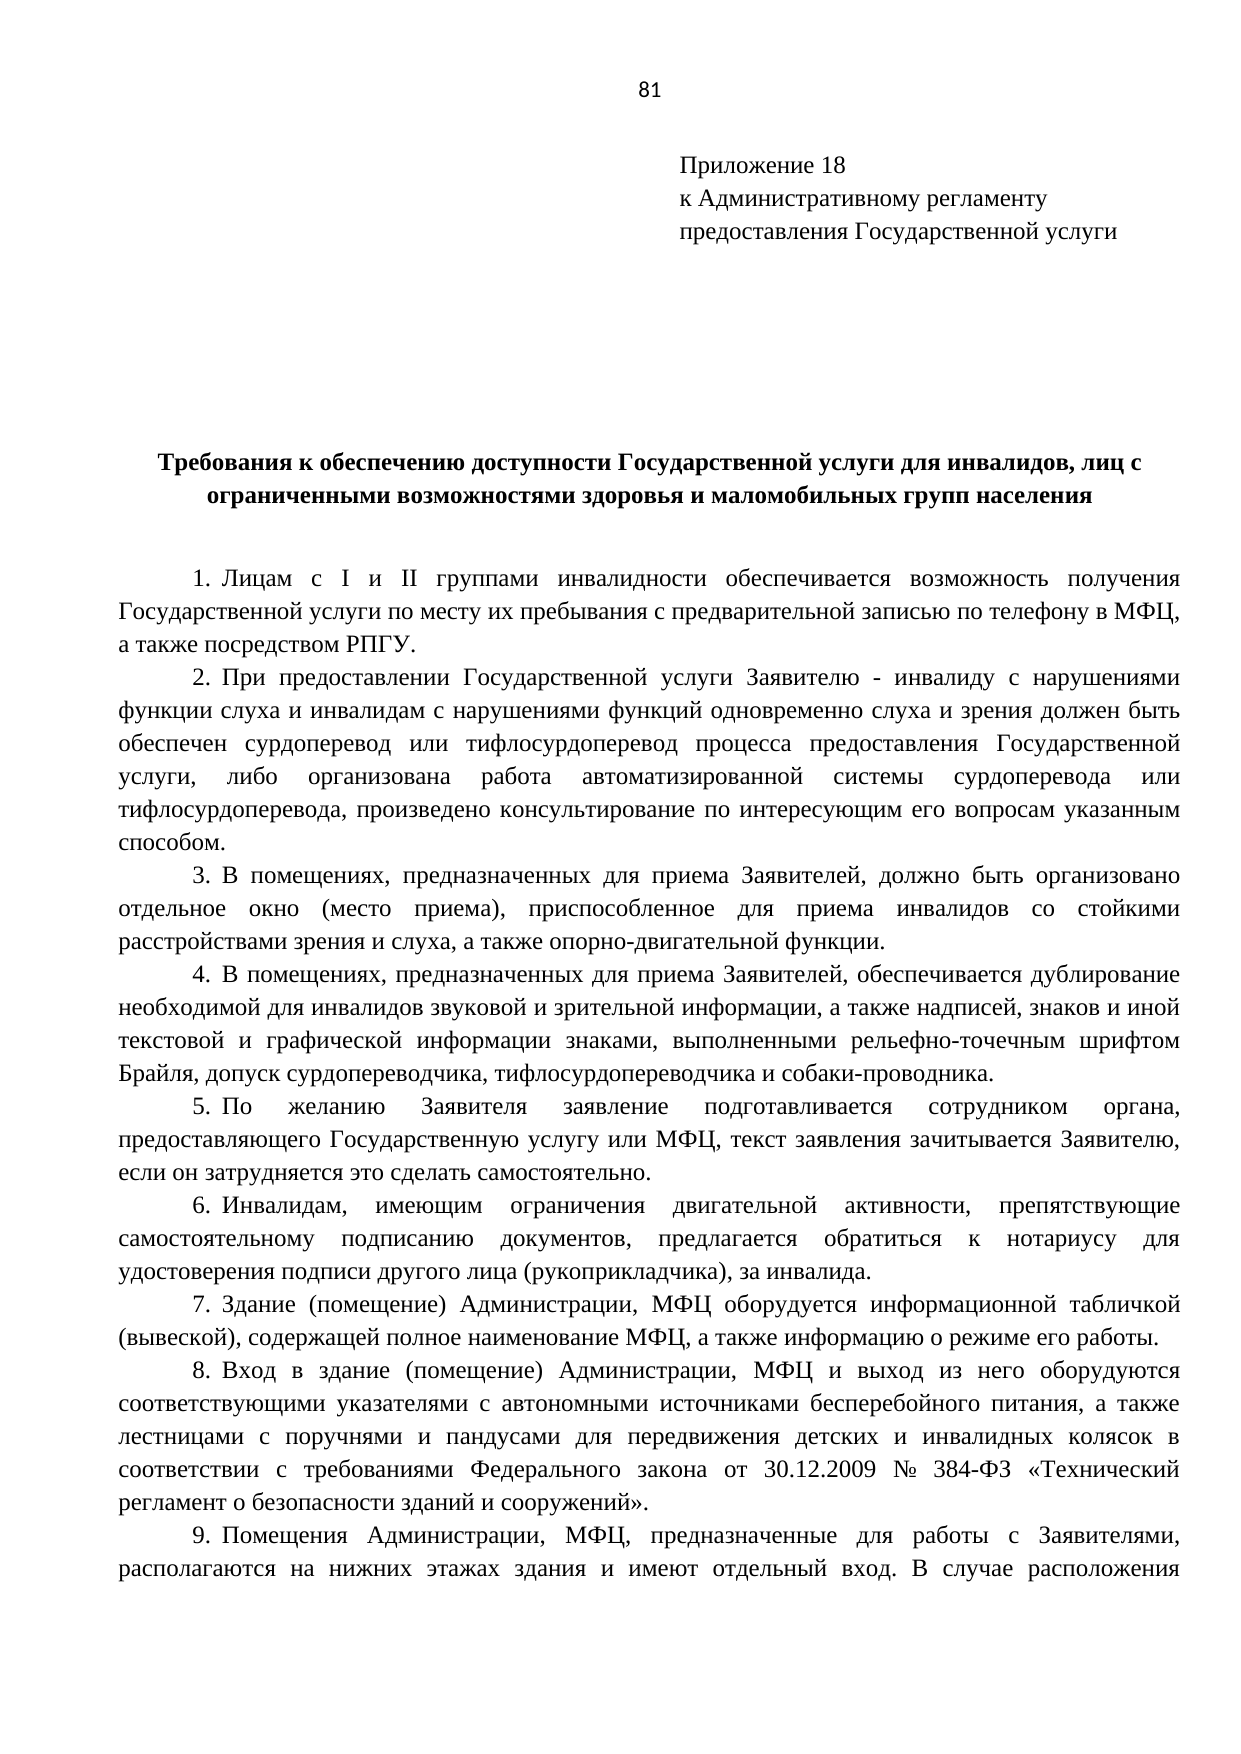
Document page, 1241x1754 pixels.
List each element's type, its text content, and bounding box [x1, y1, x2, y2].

text При предоставлении Государственной услуги Заявителю - инвалиду с нарушениями функции слуха и инвалидам с нарушениями функций одновременно слуха и зрения должен быть обеспечен сурдоперевод или тифлосурдоперевод процесса предоставления Государственной услуги, либо организована работа автоматизированной системы сурдоперевода или тифлосурдоперевода, произведено консультирование по интересующим его вопросам указанным способом. [118, 662, 1181, 856]
text Вход в здание (помещение) Администрации, МФЦ и выход из него оборудуются соответствующими указателями с автономными источниками бесперебойного питания, а также лестницами с поручнями и пандусами для передвижения детских и инвалидных колясок в соответствии с требованиями Федерального закона от 30.12.2009 № 384-ФЗ «Технический регламент о безопасности зданий и сооружений». [118, 1355, 1181, 1516]
text Приложение 18 [679, 150, 1181, 179]
text По желанию Заявителя заявление подготавливается сотрудником органа, предоставляющего Государственную услугу или МФЦ, текст заявления зачитывается Заявителю, если он затрудняется это сделать самостоятельно. [118, 1091, 1181, 1186]
text Требования к обеспечению доступности Государственной услуги для инвалидов, лиц с ограниченными возможностями здоровья и маломобильных групп населения [118, 447, 1181, 509]
text В помещениях, предназначенных для приема Заявителей, должно быть организовано отдельное окно (место приема), приспособленное для приема инвалидов со стойкими расстройствами зрения и слуха, а также опорно-двигательной функции. [118, 860, 1181, 955]
text В помещениях, предназначенных для приема Заявителей, обеспечивается дублирование необходимой для инвалидов звуковой и зрительной информации, а также надписей, знаков и иной текстовой и графической информации знаками, выполненными рельефно-точечным шрифтом Брайля, допуск сурдопереводчика, тифлосурдопереводчика и собаки-проводника. [118, 959, 1181, 1087]
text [118, 1520, 1181, 1582]
text Здание (помещение) Администрации, МФЦ оборудуется информационной табличкой (вывеской), содержащей полное наименование МФЦ, а также информацию о режиме его работы. [118, 1289, 1181, 1351]
text к Административному регламенту предоставления Государственной услуги [679, 183, 1181, 245]
list Лицам с I и II группами инвалидности обеспечивается возможность получения Государственной услуги по месту их пребывания с предварительной записью по телефону в МФЦ, а также посредством РПГУ. [118, 563, 1181, 658]
text Инвалидам, имеющим ограничения двигательной активности, препятствующие самостоятельному подписанию документов, предлагается обратиться к нотариусу для удостоверения подписи другого лица (рукоприкладчика), за инвалида. [118, 1190, 1181, 1285]
